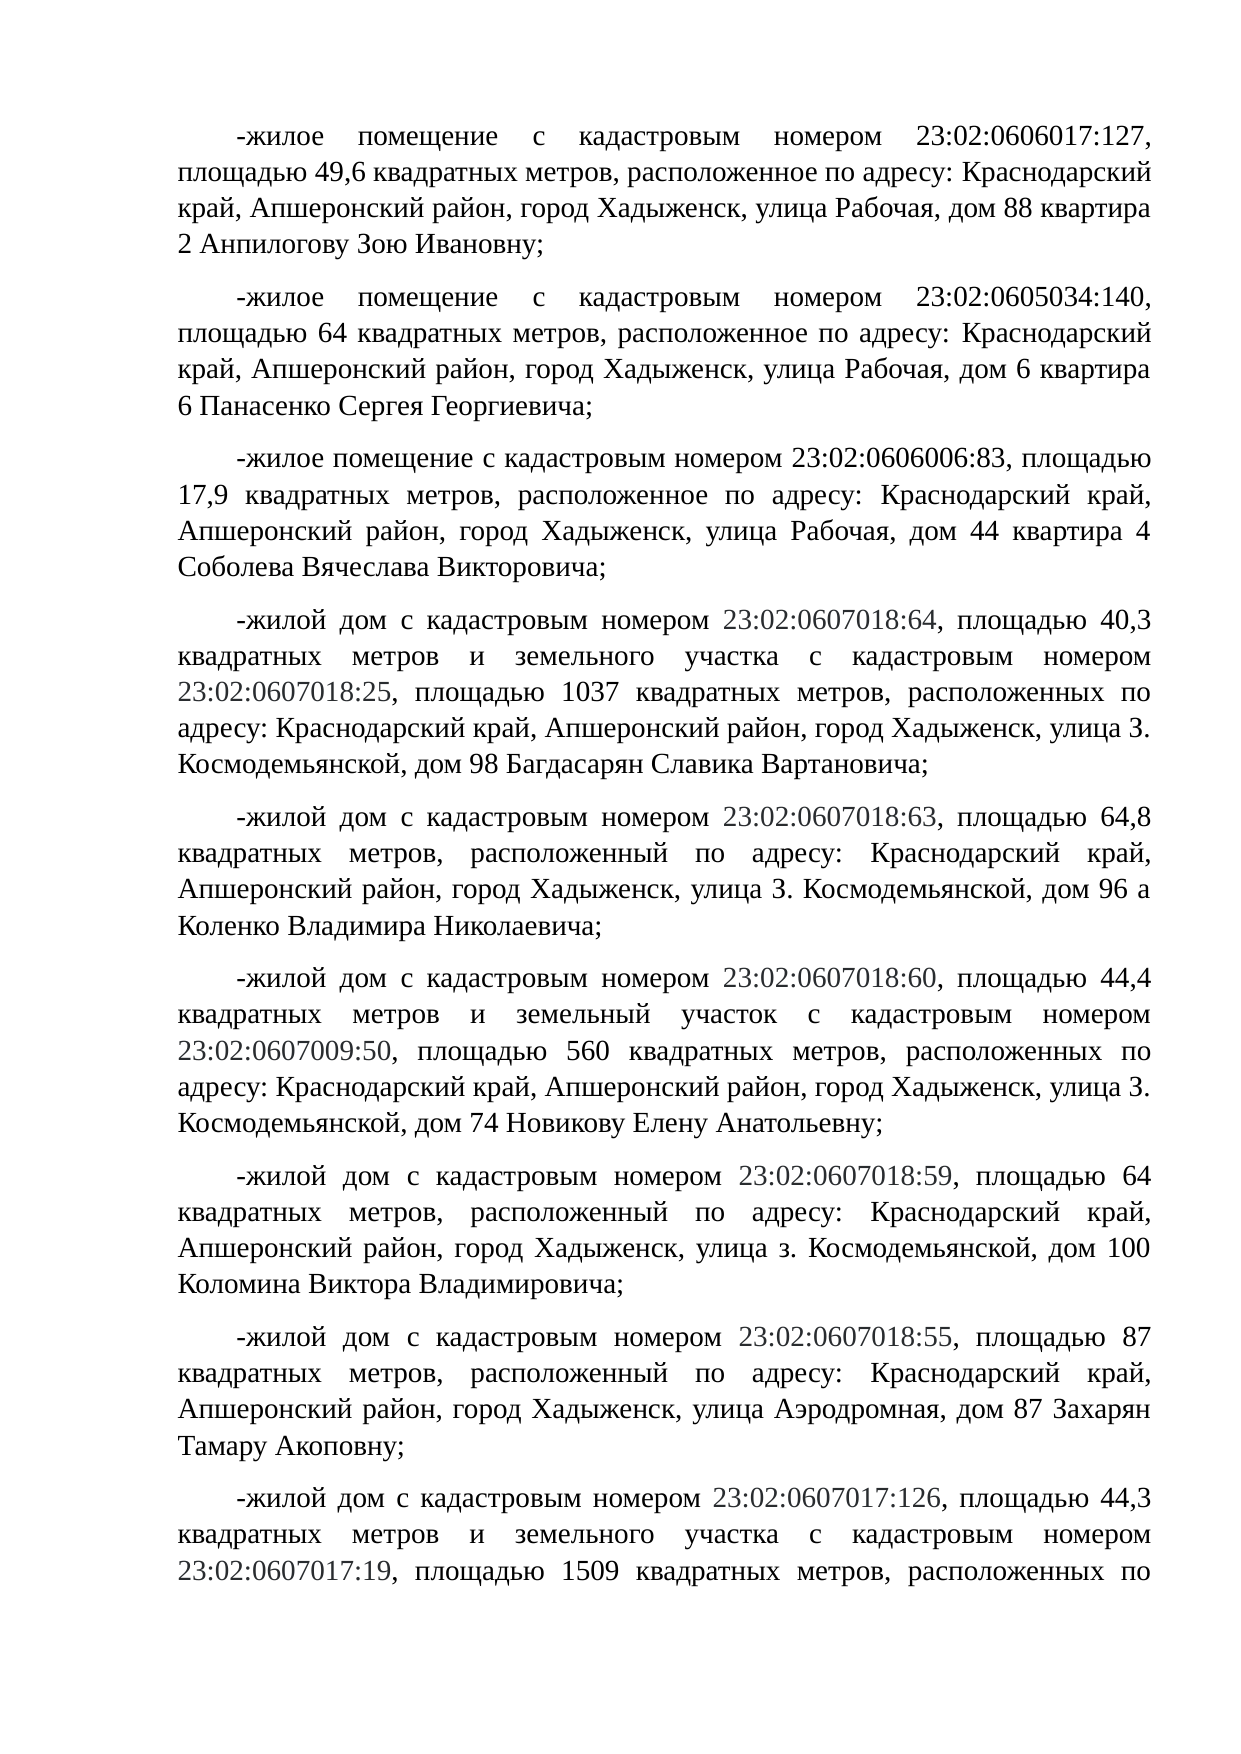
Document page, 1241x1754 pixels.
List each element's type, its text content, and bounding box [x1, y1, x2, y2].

text -жилой дом с кадастровым номером 23:02:0607018:63, площадью 64,8 квадратных метров, расположенный по адресу: Краснодарский край, Апшеронский район, город Хадыженск, улица З. Космодемьянской, дом 96 а Коленко Владимира Николаевича; [177, 799, 1152, 941]
text -жилое помещение с кадастровым номером 23:02:0606017:127, площадью 49,6 квадратных метров, расположенное по адресу: Краснодарский край, Апшеронский район, город Хадыженск, улица Рабочая, дом 88 квартира 2 Анпилогову Зою Ивановну; [177, 118, 1152, 260]
text -жилое помещение с кадастровым номером 23:02:0606006:83, площадью 17,9 квадратных метров, расположенное по адресу: Краснодарский край, Апшеронский район, город Хадыженск, улица Рабочая, дом 44 квартира 4 Соболева Вячеслава Викторовича; [177, 441, 1152, 583]
text -жилой дом с кадастровым номером 23:02:0607018:55, площадью 87 квадратных метров, расположенный по адресу: Краснодарский край, Апшеронский район, город Хадыженск, улица Аэродромная, дом 87 Захарян Тамару Акоповну; [177, 1319, 1152, 1461]
text -жилое помещение с кадастровым номером 23:02:0605034:140, площадью 64 квадратных метров, расположенное по адресу: Краснодарский край, Апшеронский район, город Хадыженск, улица Рабочая, дом 6 квартира 6 Панасенко Сергея Георгиевича; [177, 279, 1152, 421]
text -жилой дом с кадастровым номером 23:02:0607018:60, площадью 44,4 квадратных метров и земельный участок с кадастровым номером 23:02:0607009:50, площадью 560 квадратных метров, расположенных по адресу: Краснодарский край, Апшеронский район, город Хадыженск, улица З. Космодемьянской, дом 74 Новикову Елену Анатольевну; [177, 961, 1152, 1139]
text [177, 1480, 1152, 1586]
text -жилой дом с кадастровым номером 23:02:0607018:64, площадью 40,3 квадратных метров и земельного участка с кадастровым номером 23:02:0607018:25, площадью 1037 квадратных метров, расположенных по адресу: Краснодарский край, Апшеронский район, город Хадыженск, улица З. Космодемьянской, дом 98 Багдасарян Славика Вартановича; [177, 602, 1152, 780]
text -жилой дом с кадастровым номером 23:02:0607018:59, площадью 64 квадратных метров, расположенный по адресу: Краснодарский край, Апшеронский район, город Хадыженск, улица з. Космодемьянской, дом 100 Коломина Виктора Владимировича; [177, 1158, 1152, 1300]
